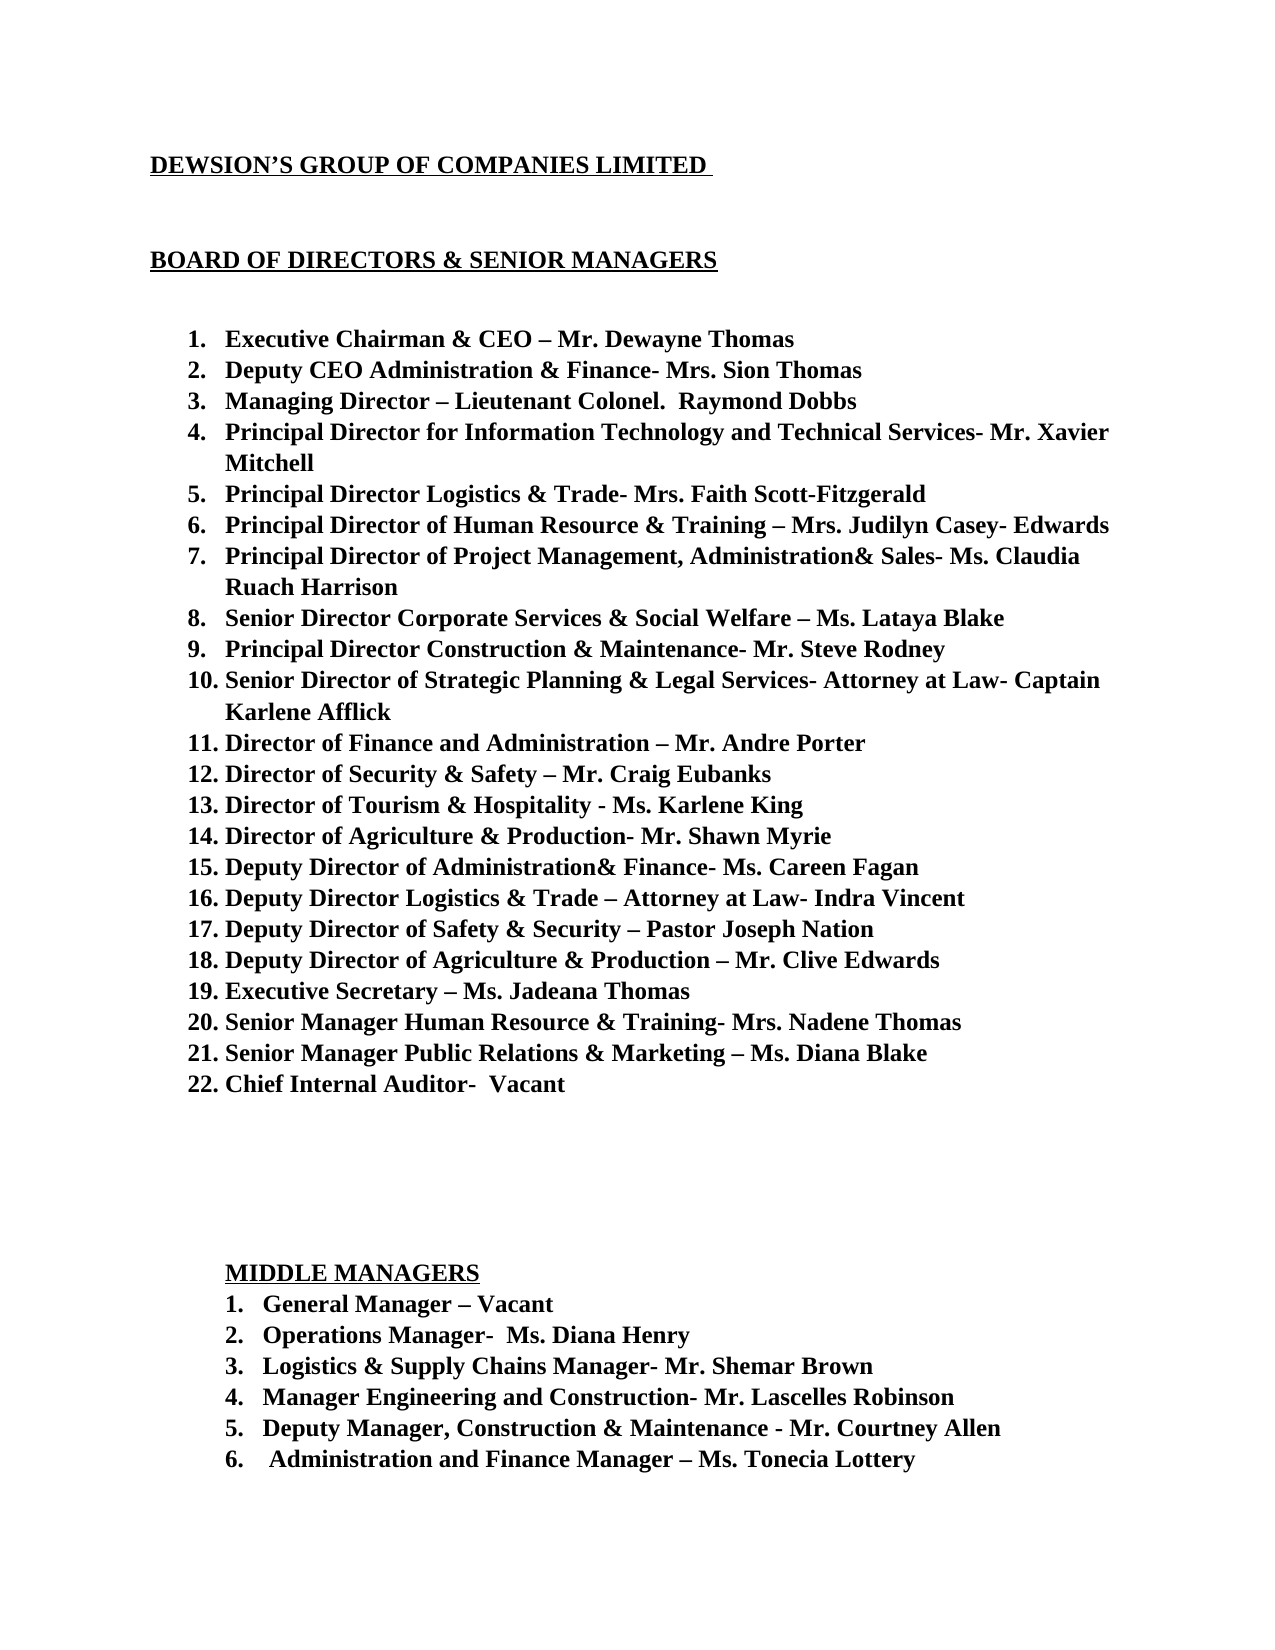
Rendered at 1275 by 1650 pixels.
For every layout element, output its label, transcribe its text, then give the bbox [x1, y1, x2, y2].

list Deputy Director Logistics & Trade – Attorney at Law- Indra Vincent [187, 883, 1125, 912]
list Director of Finance and Administration – Mr. Andre Porter [187, 728, 1125, 756]
list Deputy Director of Agriculture & Production – Mr. Clive Edwards [187, 945, 1125, 974]
text DEWSION’S GROUP OF COMPANIES LIMITED [150, 150, 1125, 179]
list Director of Security & Safety – Mr. Craig Eubanks [187, 759, 1125, 787]
list Administration and Finance Manager – Ms. Tonecia Lottery [225, 1444, 1125, 1473]
list Senior Manager Human Resource & Training- Mrs. Nadene Thomas [187, 1007, 1125, 1036]
list MIDDLE MANAGERS [225, 1258, 1125, 1286]
list Logistics & Supply Chains Manager- Mr. Shemar Brown [225, 1351, 1125, 1379]
list Executive Chairman & CEO – Mr. Dewayne Thomas [187, 324, 1125, 353]
list Chief Internal Auditor- Vacant [187, 1069, 1125, 1098]
list Principal Director Logistics & Trade- Mrs. Faith Scott-Fitzgerald [187, 479, 1125, 508]
list Senior Manager Public Relations & Marketing – Ms. Diana Blake [187, 1038, 1125, 1067]
list General Manager – Vacant [225, 1289, 1125, 1317]
list Deputy Director of Administration& Finance- Ms. Careen Fagan [187, 852, 1125, 881]
list Manager Engineering and Construction- Mr. Lascelles Robinson [225, 1382, 1125, 1411]
list Managing Director – Lieutenant Colonel. Raymond Dobbs [187, 386, 1125, 415]
list Operations Manager- Ms. Diana Henry [225, 1320, 1125, 1348]
list Deputy Manager, Construction & Maintenance - Mr. Courtney Allen [225, 1413, 1125, 1442]
list Director of Agriculture & Production- Mr. Shawn Myrie [187, 821, 1125, 849]
list Deputy CEO Administration & Finance- Mrs. Sion Thomas [187, 355, 1125, 384]
list Senior Director of Strategic Planning & Legal Services- Attorney at Law- Captain Karlene Afflick [187, 666, 1125, 725]
list Executive Secretary – Ms. Jadeana Thomas [187, 976, 1125, 1005]
list Senior Director Corporate Services & Social Welfare – Ms. Lataya Blake [187, 603, 1125, 632]
list Principal Director Construction & Maintenance- Mr. Steve Rodney [187, 634, 1125, 663]
list Director of Tourism & Hospitality - Ms. Karlene King [187, 790, 1125, 818]
list Principal Director of Project Management, Administration& Sales- Ms. Claudia Ruach Harrison [187, 541, 1125, 601]
text BOARD OF DIRECTORS & SENIOR MANAGERS [150, 245, 1125, 274]
list Principal Director of Human Resource & Training – Mrs. Judilyn Casey- Edwards [187, 510, 1125, 539]
list Principal Director for Information Technology and Technical Services- Mr. Xavier Mitchell [187, 417, 1125, 477]
list Deputy Director of Safety & Security – Pastor Joseph Nation [187, 914, 1125, 943]
